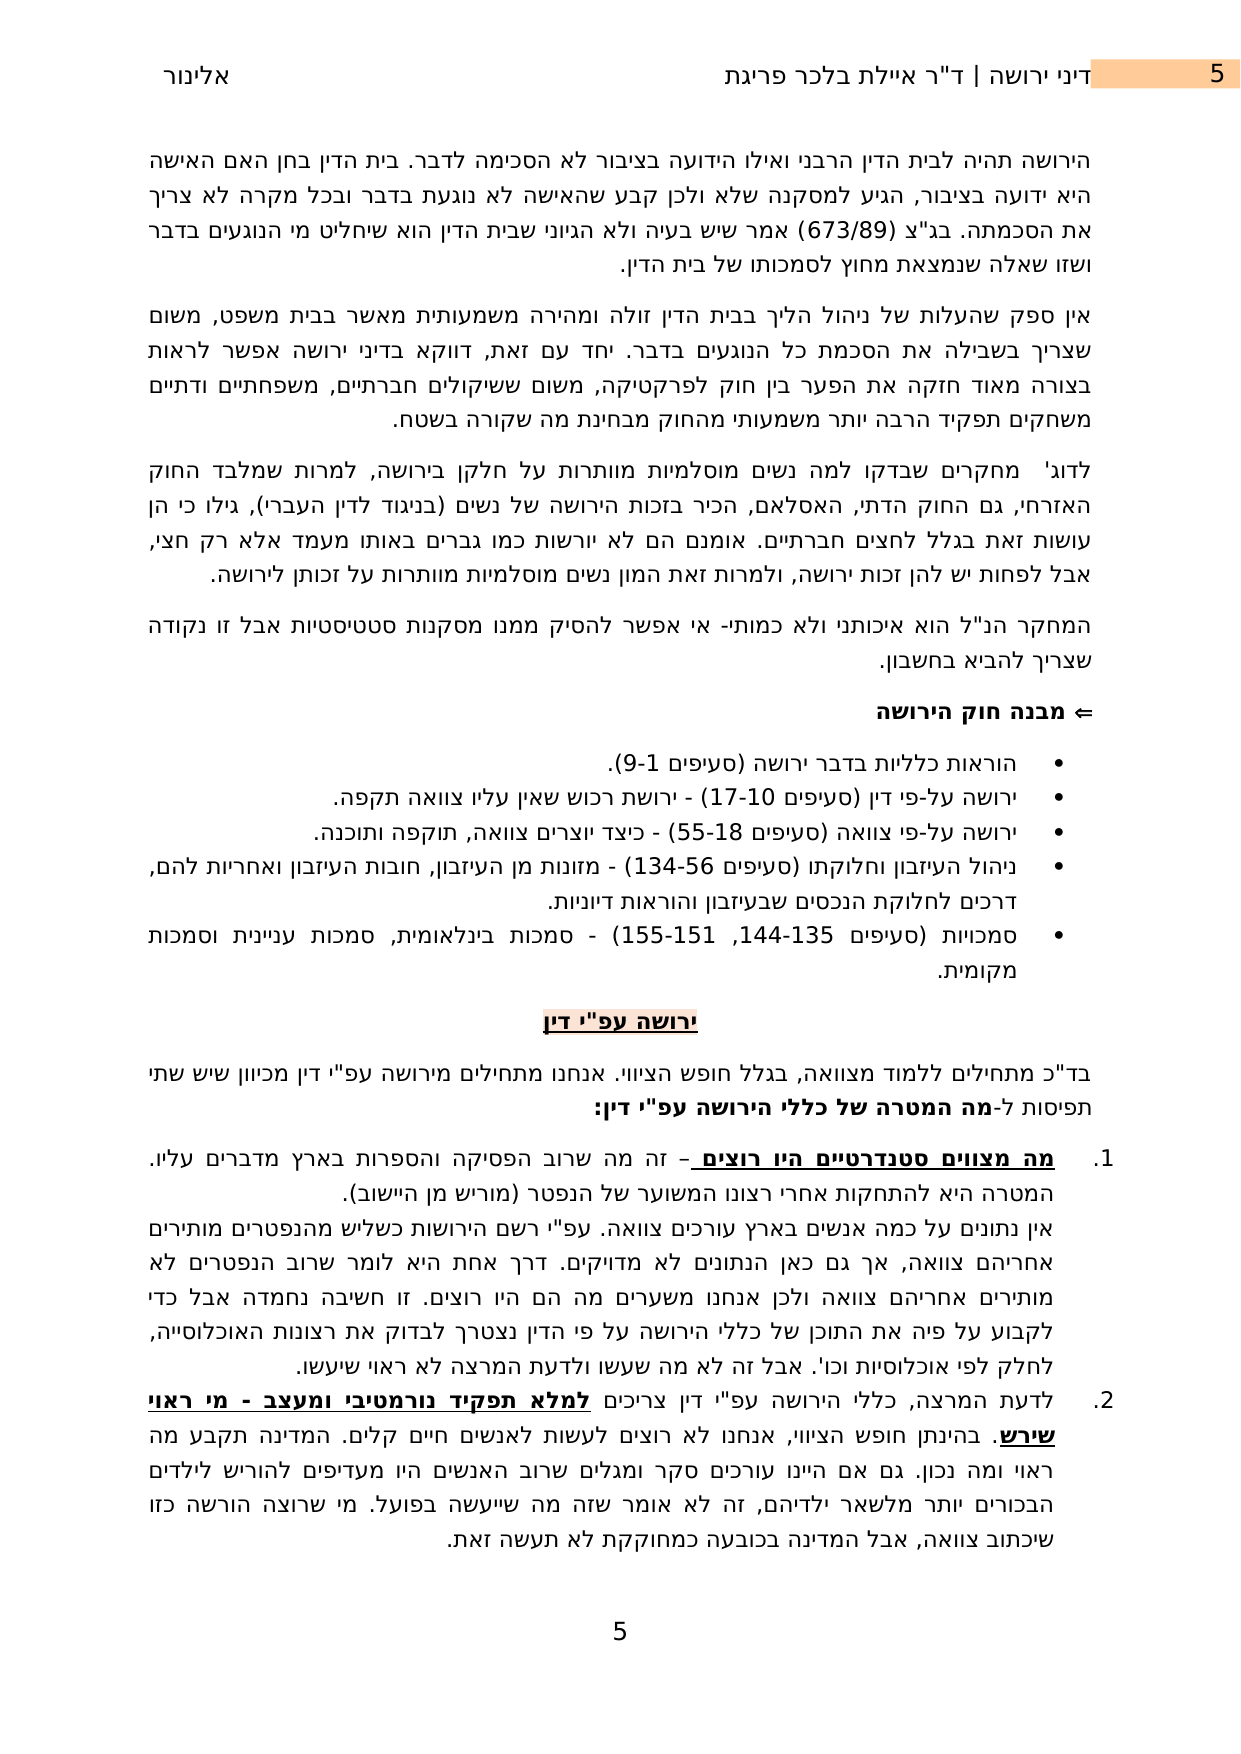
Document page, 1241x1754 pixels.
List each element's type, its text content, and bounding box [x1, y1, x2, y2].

subtitle ירושה עפ"י דין [148, 1008, 1092, 1035]
list הוראות כלליות בדבר ירושה (סעיפים 9-1). [148, 750, 1055, 776]
list ירושה על-פי צוואה (סעיפים 55-18) - כיצד יוצרים צוואה, תוקפה ותוכנה. [148, 819, 1055, 846]
list סמכויות (סעיפים 144-135, 155-151) - סמכות בינלאומית, סמכות עניינית וסמכות מקומית. [148, 923, 1055, 984]
text לדוג' מחקרים שבדקו למה נשים מוסלמיות מוותרות על חלקן בירושה, למרות שמלבד החוק האזרחי, גם החוק הדתי, האסלאם, הכיר בזכות הירושה של נשים (בניגוד לדין העברי), גילו כי הן עושות זאת בגלל לחצים חברתיים. אומנם הם לא יורשות כמו גברים באותו מעמד אלא רק חצי, אבל לפחות יש להן זכות ירושה, ולמרות זאת המון נשים מוסלמיות מוותרות על זכותן לירושה. [148, 458, 1092, 588]
list לדעת המרצה, כללי הירושה עפ"י דין צריכים למלא תפקיד נורמטיבי ומעצב - מי ראוי שירש. בהינתן חופש הציווי, אנחנו לא רוצים לעשות לאנשים חיים קלים. המדינה תקבע מה ראוי ומה נכון. גם אם היינו עורכים סקר ומגלים שרוב האנשים היו מעדיפים להוריש לילדים הבכורים יותר מלשאר ילדיהם, זה לא אומר שזה מה שייעשה בפועל. מי שרוצה הורשה כזו שיכתוב צוואה, אבל המדינה בכובעה כמחוקקת לא תעשה זאת. [148, 1388, 1092, 1553]
text המחקר הנ"ל הוא איכותני ולא כמותי- אי אפשר להסיק ממנו מסקנות סטטיסטיות אבל זו נקודה שצריך להביא בחשבון. [148, 613, 1092, 674]
text מבנה חוק הירושה [148, 698, 1092, 725]
text בד"כ מתחילים ללמוד מצוואה, בגלל חופש הציווי. אנחנו מתחילים מירושה עפ"י דין מכיוון שיש שתי תפיסות ל-מה המטרה של כללי הירושה עפ"י דין: [148, 1060, 1092, 1121]
list ירושה על-פי דין (סעיפים 17-10) - ירושת רכוש שאין עליו צוואה תקפה. [148, 784, 1055, 811]
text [148, 148, 1092, 278]
list אין נתונים על כמה אנשים בארץ עורכים צוואה. עפ"י רשם הירושות כשליש מהנפטרים מותירים אחריהם צוואה, אך גם כאן הנתונים לא מדויקים. דרך אחת היא לומר שרוב הנפטרים לא מותירים אחריהם צוואה ולכן אנחנו משערים מה הם היו רוצים. זו חשיבה נחמדה אבל כדי לקבוע על פיה את התוכן של כללי הירושה על פי הדין נצטרך לבדוק את רצונות האוכלוסייה, לחלק לפי אוכלוסיות וכו'. אבל זה לא מה שעשו ולדעת המרצה לא ראוי שיעשו. [148, 1215, 1055, 1380]
list מה מצווים סטנדרטיים היו רוצים – זה מה שרוב הפסיקה והספרות בארץ מדברים עליו. המטרה היא להתחקות אחרי רצונו המשוער של הנפטר (מוריש מן היישוב). [148, 1146, 1092, 1207]
text אין ספק שהעלות של ניהול הליך בבית הדין זולה ומהירה משמעותית מאשר בבית משפט, משום שצריך בשבילה את הסכמת כל הנוגעים בדבר. יחד עם זאת, דווקא בדיני ירושה אפשר לראות בצורה מאוד חזקה את הפער בין חוק לפרקטיקה, משום ששיקולים חברתיים, משפחתיים ודתיים משחקים תפקיד הרבה יותר משמעותי מהחוק מבחינת מה שקורה בשטח. [148, 303, 1092, 433]
list ניהול העיזבון וחלוקתו (סעיפים 134-56) - מזונות מן העיזבון, חובות העיזבון ואחריות להם, דרכים לחלוקת הנכסים שבעיזבון והוראות דיוניות. [148, 853, 1055, 915]
